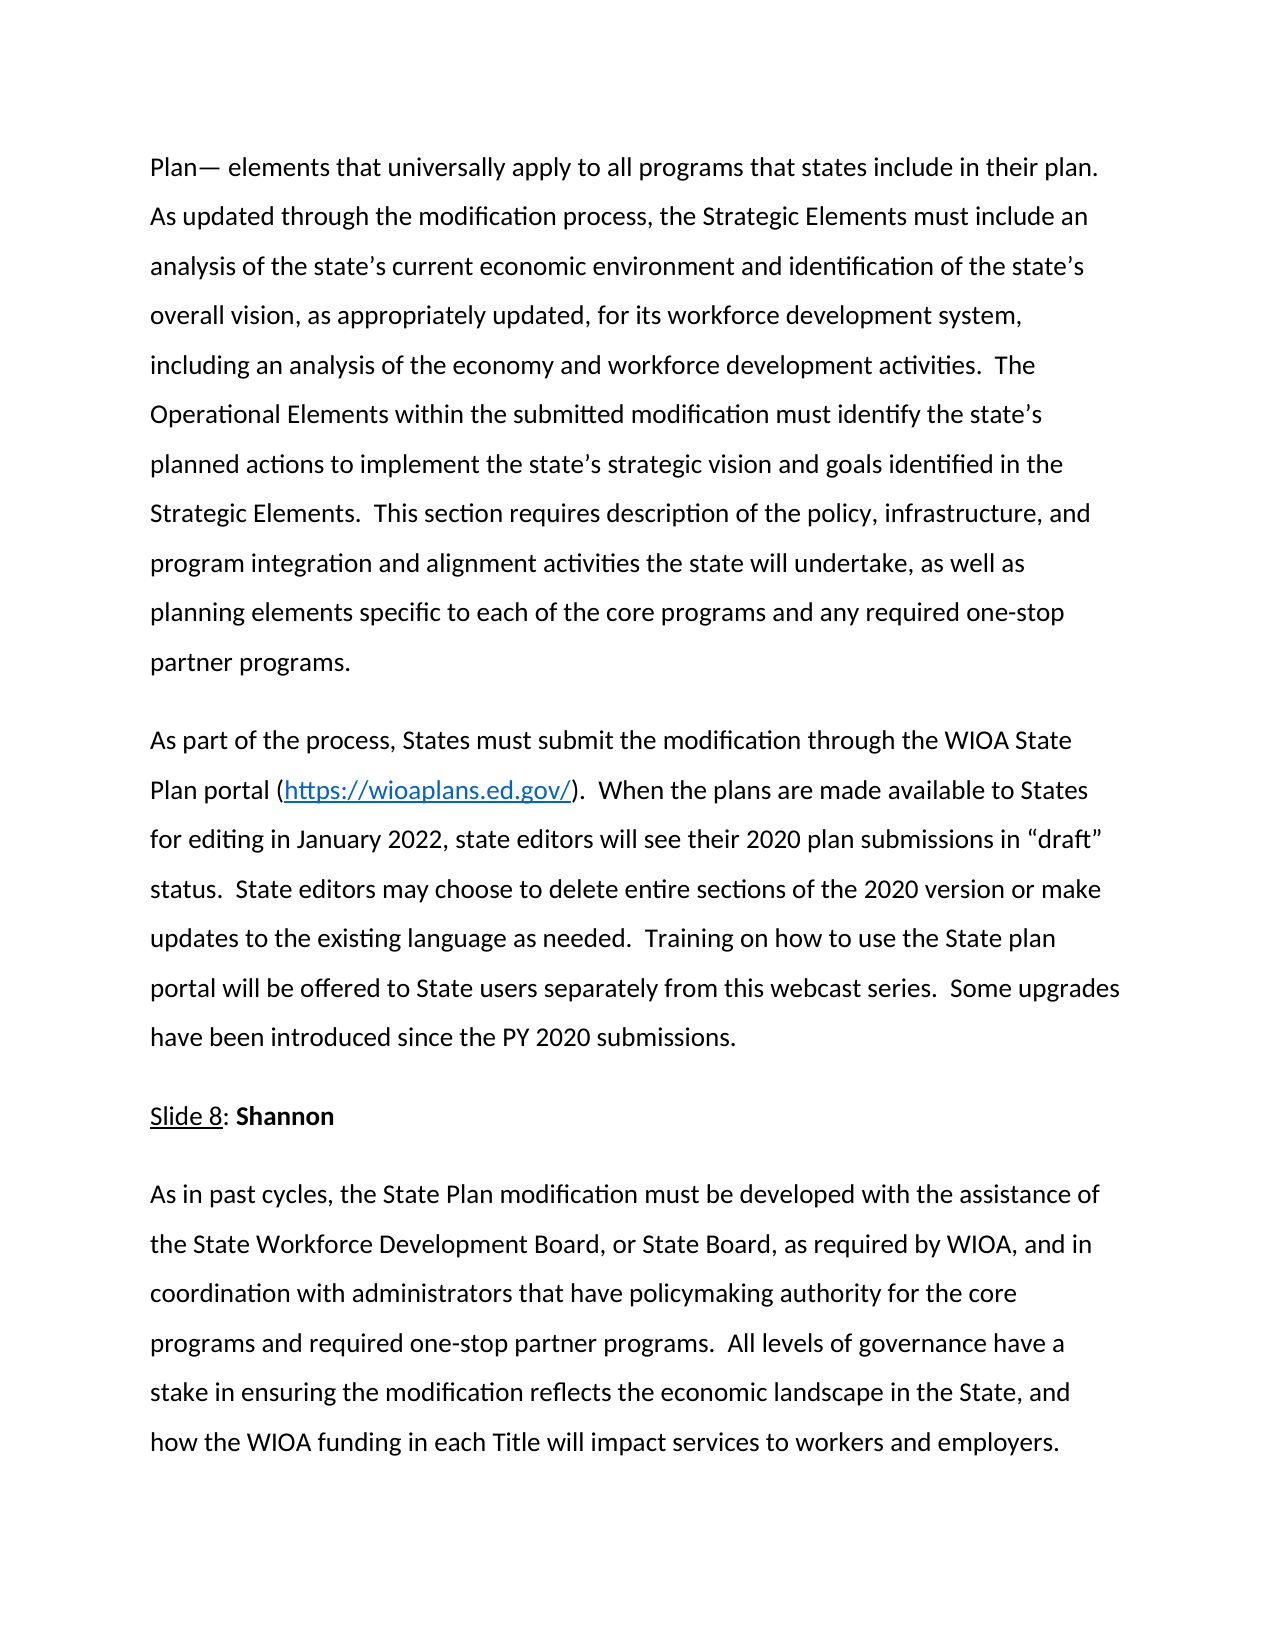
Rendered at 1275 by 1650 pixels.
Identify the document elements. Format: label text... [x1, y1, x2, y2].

text As part of the process, States must submit the modification through the WIOA State Plan portal (https://wioaplans.ed.gov/). When the plans are made available to States for editing in January 2022, state editors will see their 2020 plan submissions in “draft” status. State editors may choose to delete entire sections of the 2020 version or make updates to the existing language as needed. Training on how to use the State plan portal will be offered to State users separately from this webcast series. Some upgrades have been introduced since the PY 2020 submissions. [150, 723, 1125, 1053]
text As in past cycles, the State Plan modification must be developed with the assistance of the State Workforce Development Board, or State Board, as required by WIOA, and in coordination with administrators that have policymaking authority for the core programs and required one-stop partner programs. All levels of governance have a stake in ensuring the modification reflects the economic landscape in the State, and how the WIOA funding in each Title will impact services to workers and employers. [150, 1178, 1125, 1458]
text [150, 150, 1125, 678]
text Slide 8: Shannon [150, 1099, 1125, 1132]
